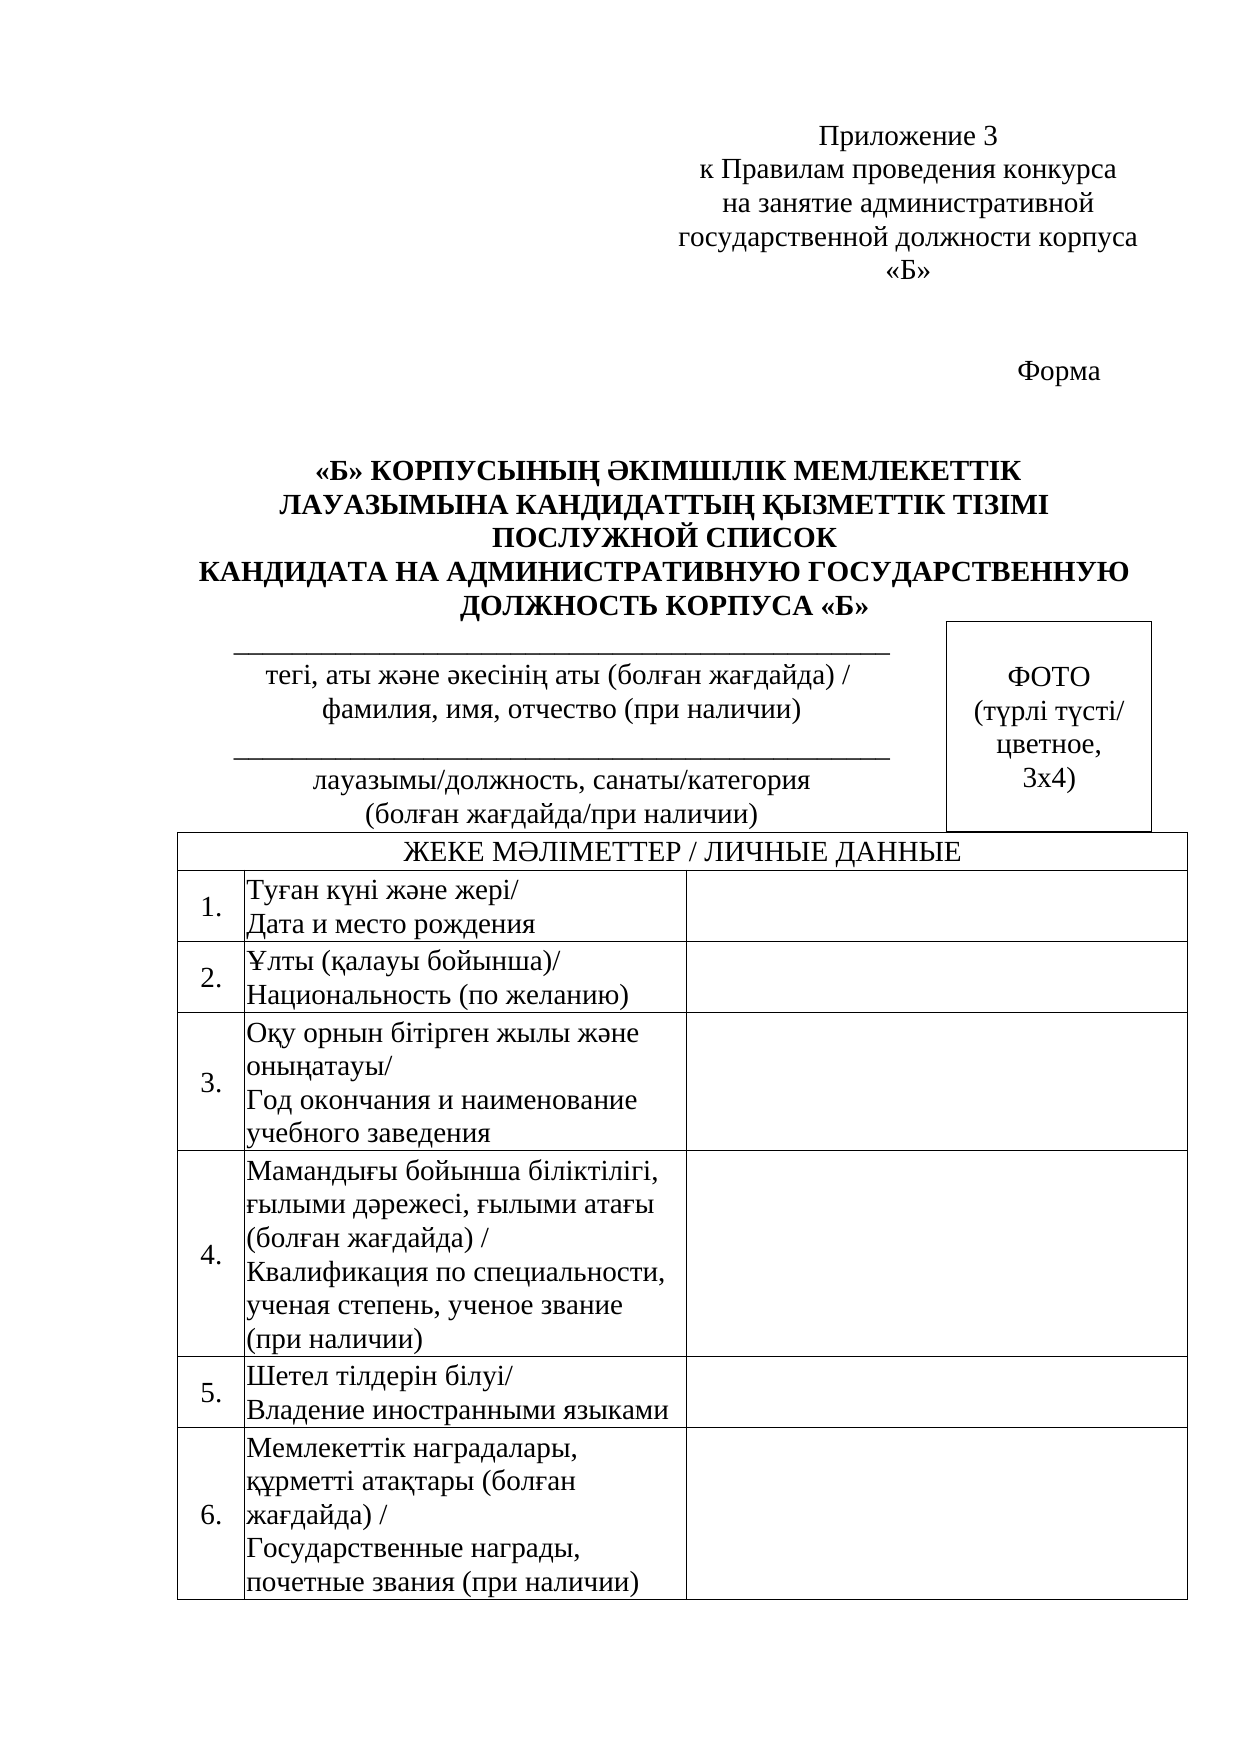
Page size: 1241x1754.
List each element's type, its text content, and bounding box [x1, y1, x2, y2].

table_cell [687, 1357, 1187, 1427]
table_cell Туған күні және жері/ Дата и место рождения [245, 871, 686, 941]
text «Б» КОРПУСЫНЫҢ ӘКІМШІЛІК МЕМЛЕКЕТТІК [177, 453, 1152, 487]
table_cell [687, 1151, 1187, 1356]
table_cell Оқу орнын бітірген жылы және оныңатауы/ Год окончания и наименование учебного заведения [245, 1013, 686, 1150]
text Приложение 3 к Правилам проведения конкурса на занятие административной государственной должности корпуса «Б» [664, 118, 1152, 286]
table_cell [687, 871, 1187, 941]
table_cell Шетел тілдерін білуі/ Владение иностранными языками [245, 1357, 686, 1427]
table_header _____________________________________________ тегі, аты және әкесінің аты (болған жағдайда) / фамилия, имя, отчество (при наличии) [177, 621, 946, 726]
table_cell Ұлты (қалауы бойынша)/ Национальность (по желанию) [245, 942, 686, 1012]
table_cell 6. [178, 1428, 244, 1599]
text Форма [177, 353, 1152, 386]
text ЛАУАЗЫМЫНА КАНДИДАТТЫҢ ҚЫЗМЕТТIК ТIЗIМІ [177, 487, 1152, 521]
table_header ЖЕКЕ МӘЛІМЕТТЕР / ЛИЧНЫЕ ДАННЫЕ [178, 833, 1187, 869]
table_cell [687, 1013, 1187, 1150]
table_header ФОТО (түрлі түсті/ цветное, 3х4) [947, 622, 1151, 831]
table_cell _____________________________________________ лауазымы/должность, санаты/категория (болған жағдайда/при наличии) [177, 726, 946, 831]
table_cell 2. [178, 942, 244, 1012]
text ПОСЛУЖНОЙ СПИСОК КАНДИДАТА НА АДМИНИСТРАТИВНУЮ ГОСУДАРСТВЕННУЮ ДОЛЖНОСТЬ КОРПУСА «Б» [177, 521, 1152, 621]
table_cell 1. [178, 871, 244, 941]
table_cell Мамандығы бойынша біліктілігі, ғылыми дәрежесі, ғылыми атағы (болған жағдайда) / Квалификация по специальности, ученая степень, ученое звание (при наличии) [245, 1151, 686, 1356]
table_cell 5. [178, 1357, 244, 1427]
table_cell [687, 942, 1187, 1012]
table_cell Мемлекеттік наградалары, құрметті атақтары (болған жағдайда) / Государственные награды, почетные звания (при наличии) [245, 1428, 686, 1599]
table_cell 4. [178, 1151, 244, 1356]
table_cell [687, 1428, 1187, 1599]
table_cell 3. [178, 1013, 244, 1150]
